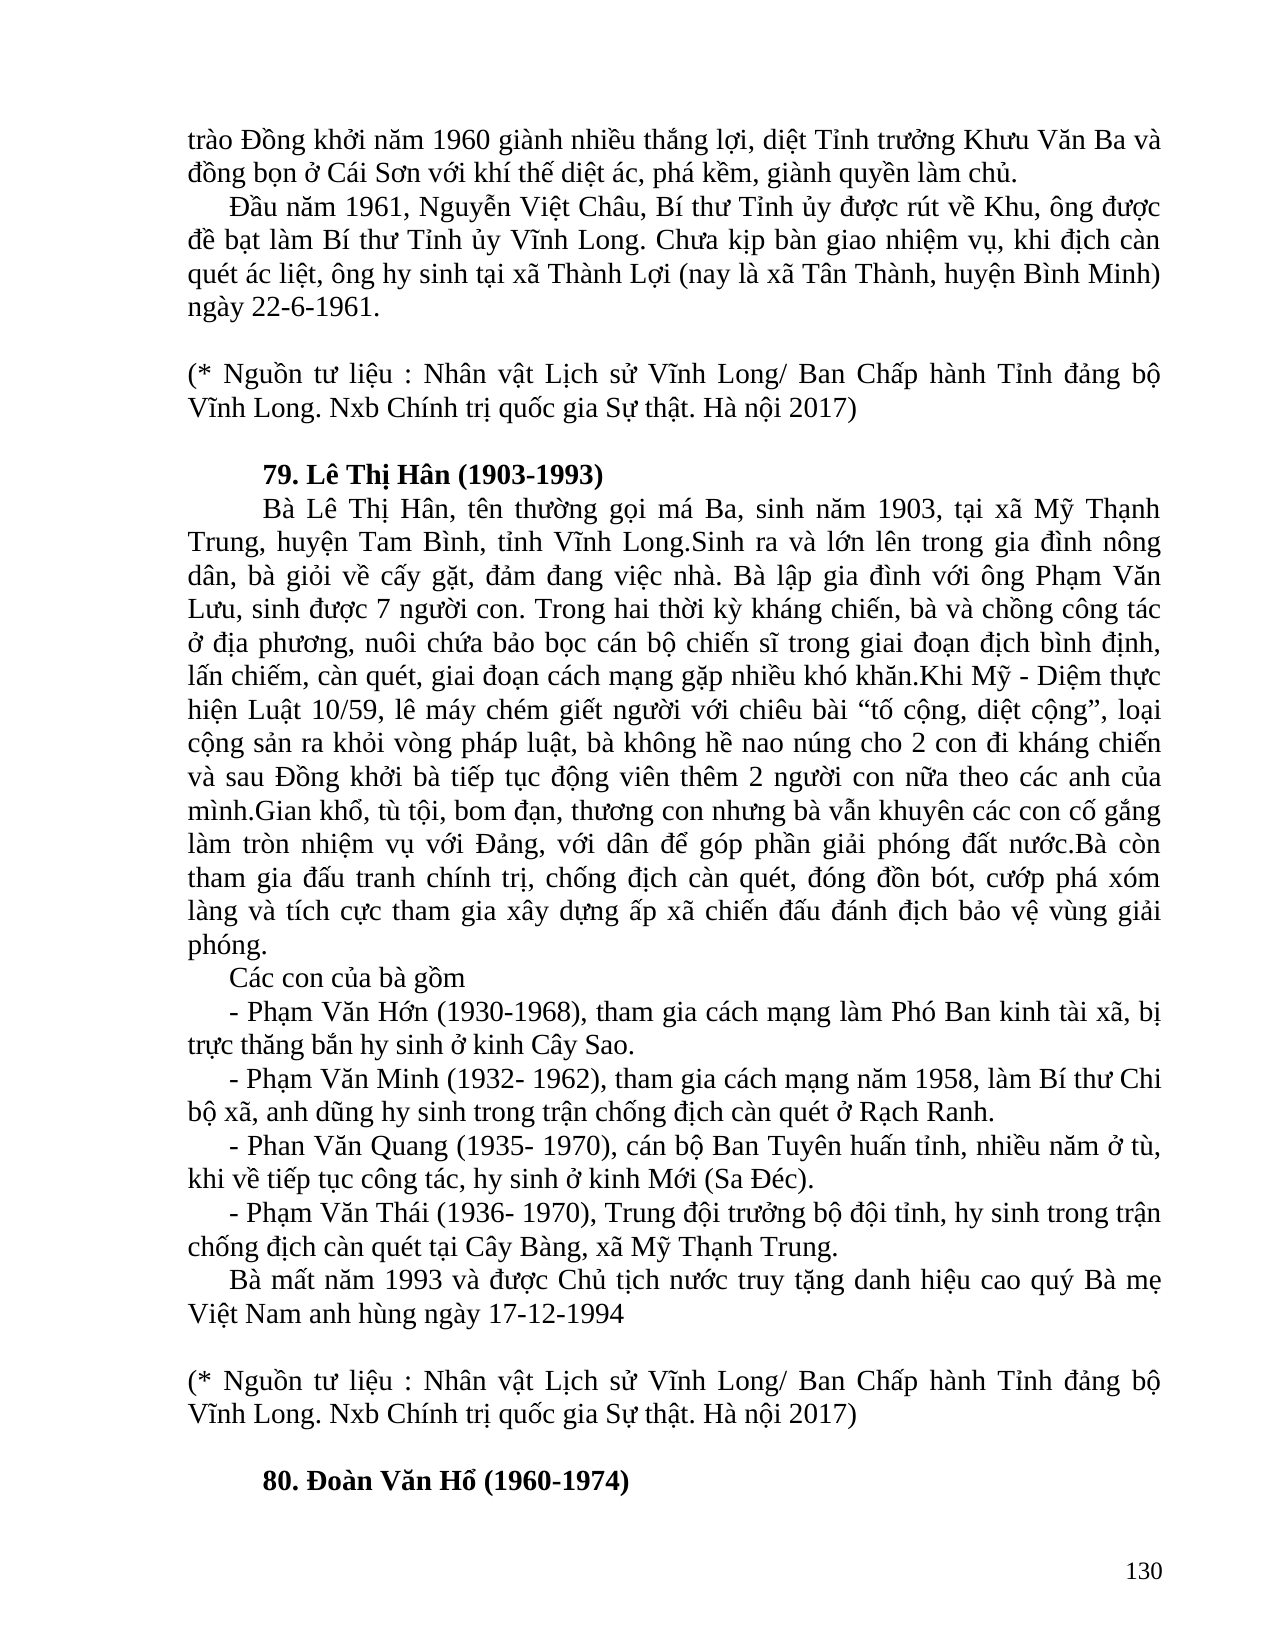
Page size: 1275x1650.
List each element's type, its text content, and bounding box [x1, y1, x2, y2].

text - Phạm Văn Minh (1932- 1962), tham gia cách mạng năm 1958, làm Bí thư Chi bộ xã, anh dũng hy sinh trong trận chống địch càn quét ở Rạch Ranh. [187, 1061, 1162, 1128]
text - Phạm Văn Hớn (1930-1968), tham gia cách mạng làm Phó Ban kinh tài xã, bị trực thăng bắn hy sinh ở kinh Cây Sao. [187, 994, 1162, 1061]
text (* Nguồn tư liệu : Nhân vật Lịch sử Vĩnh Long/ Ban Chấp hành Tỉnh đảng bộ Vĩnh Long. Nxb Chính trị quốc gia Sự thật. Hà nội 2017) [187, 1363, 1162, 1430]
text (* Nguồn tư liệu : Nhân vật Lịch sử Vĩnh Long/ Ban Chấp hành Tỉnh đảng bộ Vĩnh Long. Nxb Chính trị quốc gia Sự thật. Hà nội 2017) [187, 357, 1162, 424]
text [187, 122, 1162, 189]
text - Phạm Văn Thái (1936- 1970), Trung đội trưởng bộ đội tỉnh, hy sinh trong trận chống địch càn quét tại Cây Bàng, xã Mỹ Thạnh Trung. [187, 1195, 1162, 1262]
text 80. Đoàn Văn Hổ (1960-1974) [187, 1463, 1162, 1497]
text Đầu năm 1961, Nguyễn Việt Châu, Bí thư Tỉnh ủy được rút về Khu, ông được đề bạt làm Bí thư Tỉnh ủy Vĩnh Long. Chưa kịp bàn giao nhiệm vụ, khi địch càn quét ác liệt, ông hy sinh tại xã Thành Lợi (nay là xã Tân Thành, huyện Bình Minh) ngày 22-6-1961. [187, 189, 1162, 323]
text Bà mất năm 1993 và được Chủ tịch nước truy tặng danh hiệu cao quý Bà mẹ Việt Nam anh hùng ngày 17-12-1994 [187, 1262, 1162, 1329]
text Bà Lê Thị Hân, tên thường gọi má Ba, sinh năm 1903, tại xã Mỹ Thạnh Trung, huyện Tam Bình, tỉnh Vĩnh Long.Sinh ra và lớn lên trong gia đình nông dân, bà giỏi về cấy gặt, đảm đang việc nhà. Bà lập gia đình với ông Phạm Văn Lưu, sinh được 7 người con. Trong hai thời kỳ kháng chiến, bà và chồng công tác ở địa phương, nuôi chứa bảo bọc cán bộ chiến sĩ trong giai đoạn địch bình định, lấn chiếm, càn quét, giai đoạn cách mạng gặp nhiều khó khăn.Khi Mỹ - Diệm thực hiện Luật 10/59, lê máy chém giết người với chiêu bài “tố cộng, diệt cộng”, loại cộng sản ra khỏi vòng pháp luật, bà không hề nao núng cho 2 con đi kháng chiến và sau Đồng khởi bà tiếp tục động viên thêm 2 người con nữa theo các anh của mình.Gian khổ, tù tội, bom đạn, thương con nhưng bà vẫn khuyên các con cố gắng làm tròn nhiệm vụ với Đảng, với dân để góp phần giải phóng đất nước.Bà còn tham gia đấu tranh chính trị, chống địch càn quét, đóng đồn bót, cướp phá xóm làng và tích cực tham gia xây dựng ấp xã chiến đấu đánh địch bảo vệ vùng giải phóng. [187, 491, 1162, 960]
text - Phan Văn Quang (1935- 1970), cán bộ Ban Tuyên huấn tỉnh, nhiều năm ở tù, khi về tiếp tục công tác, hy sinh ở kinh Mới (Sa Đéc). [187, 1128, 1162, 1195]
text Các con của bà gồm [187, 960, 1162, 994]
text 79. Lê Thị Hân (1903-1993) [187, 457, 1162, 491]
